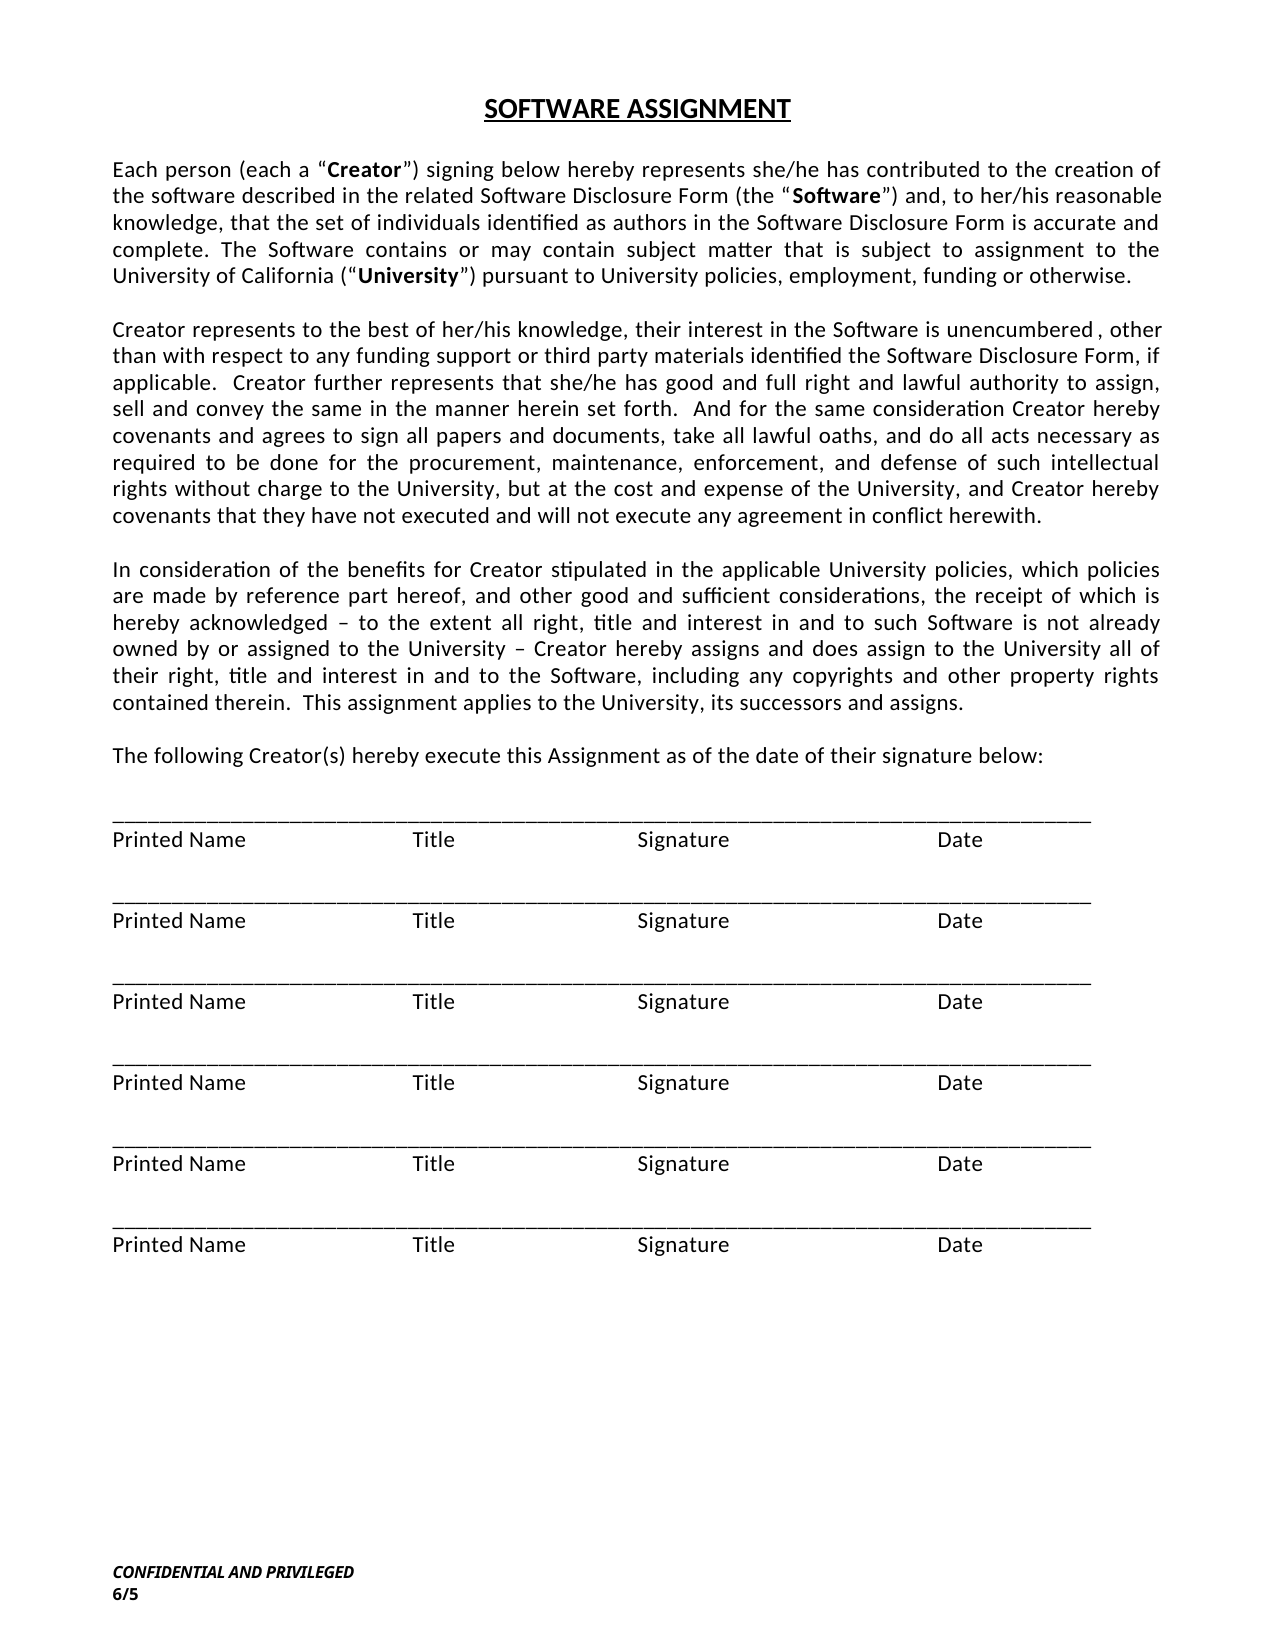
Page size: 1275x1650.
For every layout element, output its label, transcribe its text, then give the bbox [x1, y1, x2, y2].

text Printed Name Title Signature Date [112, 907, 1162, 933]
text ___________________________________________________________________________________ [112, 880, 1162, 907]
text ___________________________________________________________________________________ [112, 1043, 1162, 1069]
text ___________________________________________________________________________________ [112, 799, 1162, 826]
text SOFTWARE ASSIGNMENT [112, 90, 1162, 126]
text Printed Name Title Signature Date [112, 1150, 1162, 1177]
text ___________________________________________________________________________________ [112, 1205, 1162, 1232]
text Printed Name Title Signature Date [112, 988, 1162, 1015]
text Printed Name Title Signature Date [112, 1232, 1162, 1258]
text Printed Name Title Signature Date [112, 826, 1162, 852]
text In consideration of the benefits for Creator stipulated in the applicable University policies, which policies are made by reference part hereof, and other good and sufficient considerations, the receipt of which is hereby acknowledged – to the extent all right, title and interest in and to such Software is not already owned by or assigned to the University – Creator hereby assigns and does assign to the University all of their right, title and interest in and to the Software, including any copyrights and other property rights contained therein. This assignment applies to the University, its successors and assigns. [112, 556, 1162, 716]
text ___________________________________________________________________________________ [112, 1124, 1162, 1150]
text Creator represents to the best of her/his knowledge, their interest in the Software is unencumbered, other than with respect to any funding support or third party materials identified the Software Disclosure Form, if applicable. Creator further represents that she/he has good and full right and lawful authority to assign, sell and convey the same in the manner herein set forth. And for the same consideration Creator hereby covenants and agrees to sign all papers and documents, take all lawful oaths, and do all acts necessary as required to be done for the procurement, maintenance, enforcement, and defense of such intellectual rights without charge to the University, but at the cost and expense of the University, and Creator hereby covenants that they have not executed and will not execute any agreement in conflict herewith. [112, 316, 1162, 529]
text Each person (each a “Creator”) signing below hereby represents she/he has contributed to the creation of the software described in the related Software Disclosure Form (the “Software”) and, to her/his reasonable knowledge, that the set of individuals identified as authors in the Software Disclosure Form is accurate and complete. The Software contains or may contain subject matter that is subject to assignment to the University of California (“University”) pursuant to University policies, employment, funding or otherwise. [112, 156, 1162, 289]
text ___________________________________________________________________________________ [112, 962, 1162, 988]
text Printed Name Title Signature Date [112, 1069, 1162, 1096]
text The following Creator(s) hereby execute this Assignment as of the date of their signature below: [112, 742, 1162, 769]
